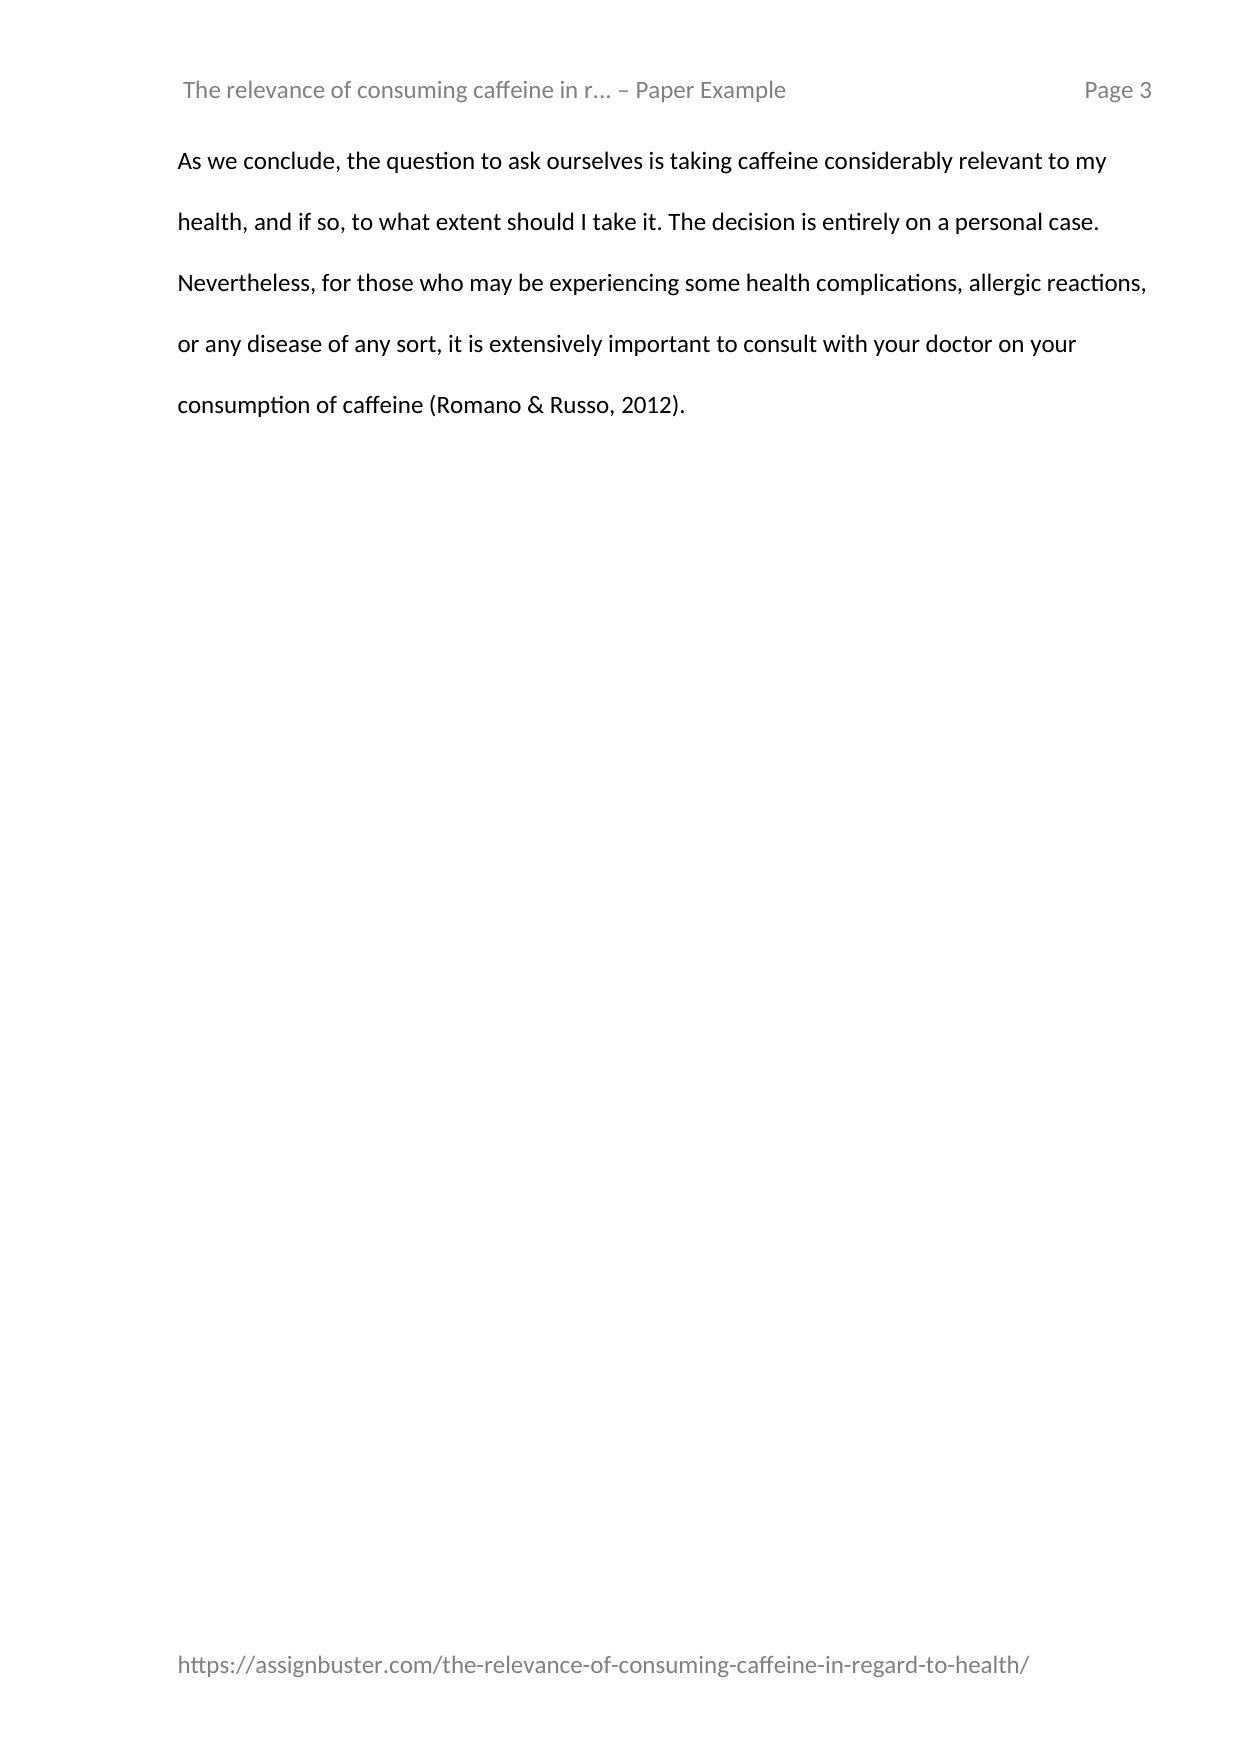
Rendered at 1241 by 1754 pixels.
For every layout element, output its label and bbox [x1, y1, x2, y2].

text [177, 145, 1152, 420]
